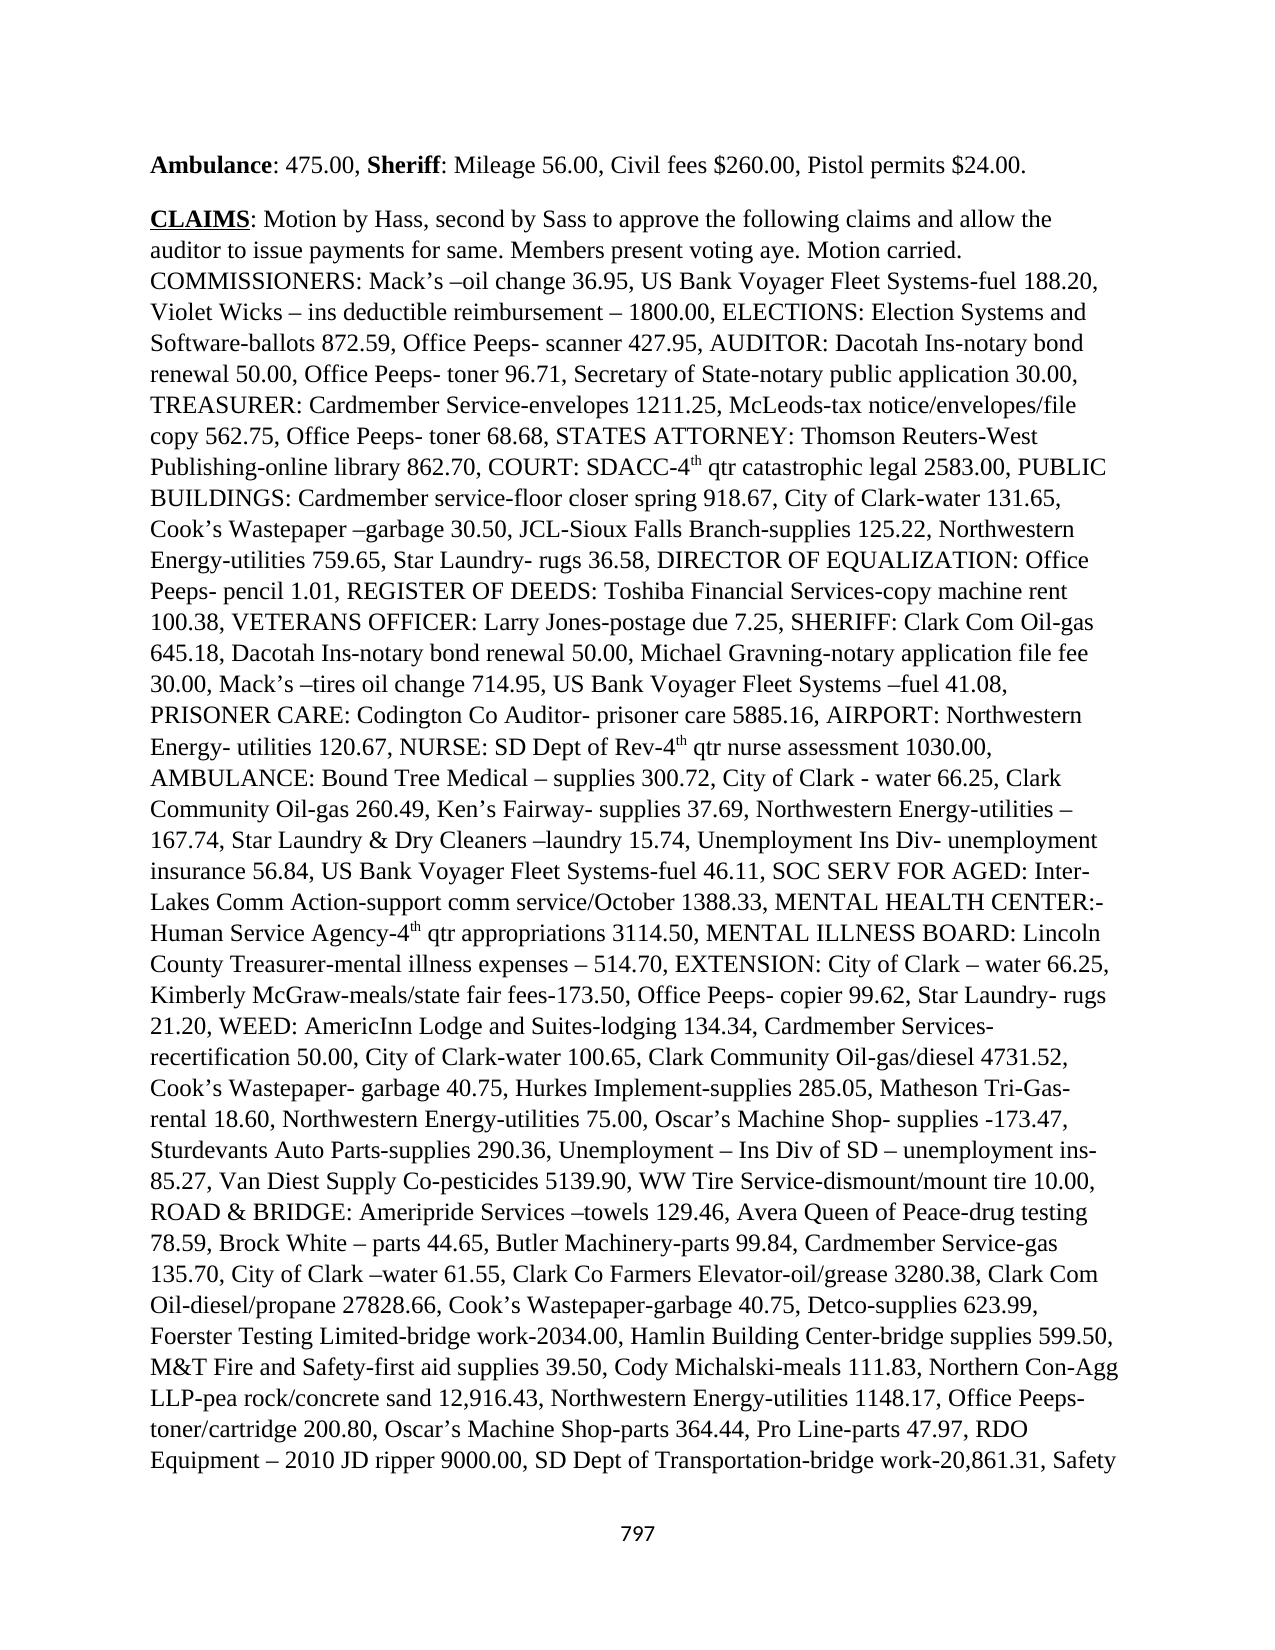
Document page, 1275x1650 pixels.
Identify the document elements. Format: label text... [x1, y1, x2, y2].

text Ambulance: 475.00, Sheriff: Mileage 56.00, Civil fees $260.00, Pistol permits $24.00. [150, 150, 1125, 179]
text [150, 204, 1125, 1474]
